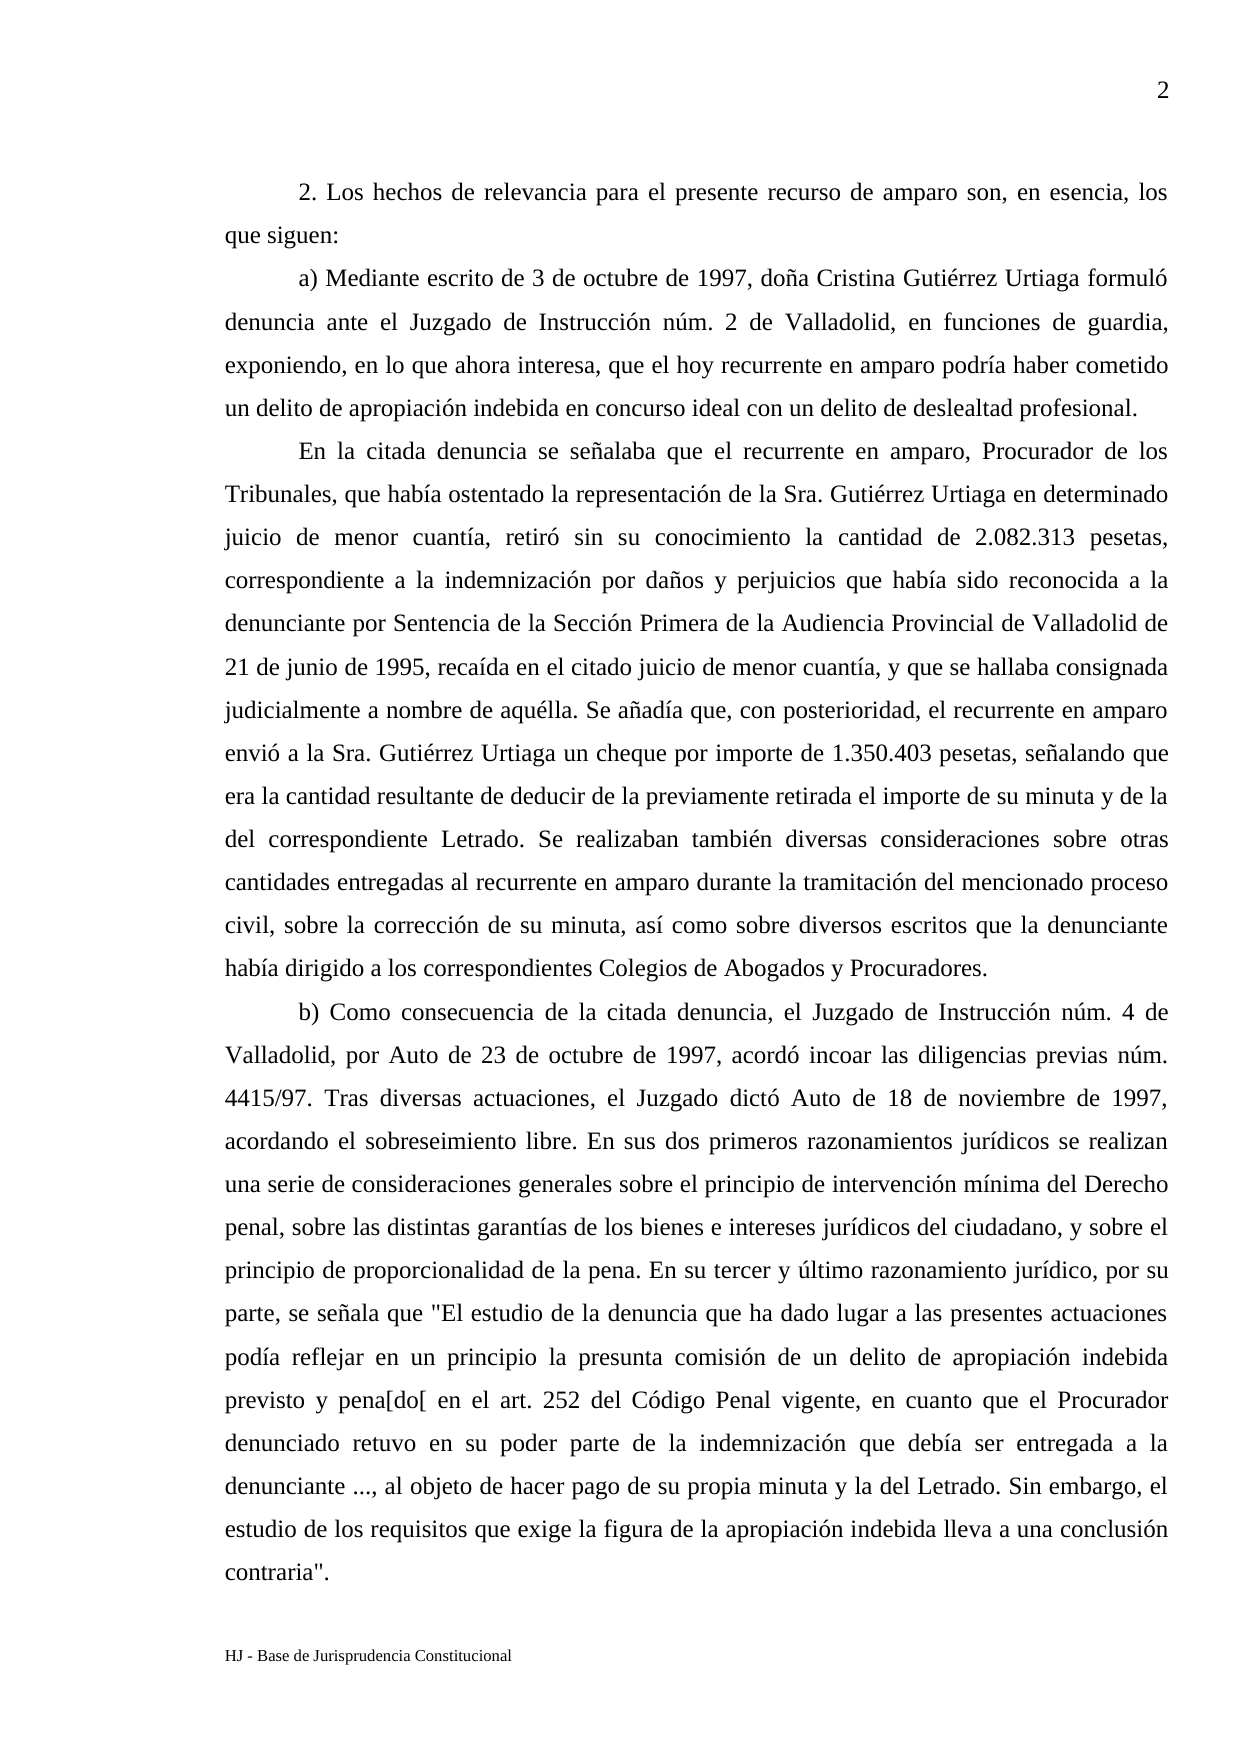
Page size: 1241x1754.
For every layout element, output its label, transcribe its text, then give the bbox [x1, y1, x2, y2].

text b) Como consecuencia de la citada denuncia, el Juzgado de Instrucción núm. 4 de Valladolid, por Auto de 23 de octubre de 1997, acordó incoar las diligencias previas núm. 4415/97. Tras diversas actuaciones, el Juzgado dictó Auto de 18 de noviembre de 1997, acordando el sobreseimiento libre. En sus dos primeros razonamientos jurídicos se realizan una serie de consideraciones generales sobre el principio de intervención mínima del Derecho penal, sobre las distintas garantías de los bienes e intereses jurídicos del ciudadano, y sobre el principio de proporcionalidad de la pena. En su tercer y último razonamiento jurídico, por su parte, se señala que "El estudio de la denuncia que ha dado lugar a las presentes actuaciones podía reflejar en un principio la presunta comisión de un delito de apropiación indebida previsto y pena[do[ en el art. 252 del Código Penal vigente, en cuanto que el Procurador denunciado retuvo en su poder parte de la indemnización que debía ser entregada a la denunciante ..., al objeto de hacer pago de su propia minuta y la del Letrado. Sin embargo, el estudio de los requisitos que exige la figura de la apropiación indebida lleva a una conclusión contraria". [224, 997, 1169, 1586]
text a) Mediante escrito de 3 de octubre de 1997, doña Cristina Gutiérrez Urtiaga formuló denuncia ante el Juzgado de Instrucción núm. 2 de Valladolid, en funciones de guardia, exponiendo, en lo que ahora interesa, que el hoy recurrente en amparo podría haber cometido un delito de apropiación indebida en concurso ideal con un delito de deslealtad profesional. [224, 263, 1169, 422]
text 2. Los hechos de relevancia para el presente recurso de amparo son, en esencia, los que siguen: [224, 177, 1169, 249]
text En la citada denuncia se señalaba que el recurrente en amparo, Procurador de los Tribunales, que había ostentado la representación de la Sra. Gutiérrez Urtiaga en determinado juicio de menor cuantía, retiró sin su conocimiento la cantidad de 2.082.313 pesetas, correspondiente a la indemnización por daños y perjuicios que había sido reconocida a la denunciante por Sentencia de la Sección Primera de la Audiencia Provincial de Valladolid de 21 de junio de 1995, recaída en el citado juicio de menor cuantía, y que se hallaba consignada judicialmente a nombre de aquélla. Se añadía que, con posterioridad, el recurrente en amparo envió a la Sra. Gutiérrez Urtiaga un cheque por importe de 1.350.403 pesetas, señalando que era la cantidad resultante de deducir de la previamente retirada el importe de su minuta y de la del correspondiente Letrado. Se realizaban también diversas consideraciones sobre otras cantidades entregadas al recurrente en amparo durante la tramitación del mencionado proceso civil, sobre la corrección de su minuta, así como sobre diversos escritos que la denunciante había dirigido a los correspondientes Colegios de Abogados y Procuradores. [224, 436, 1169, 982]
